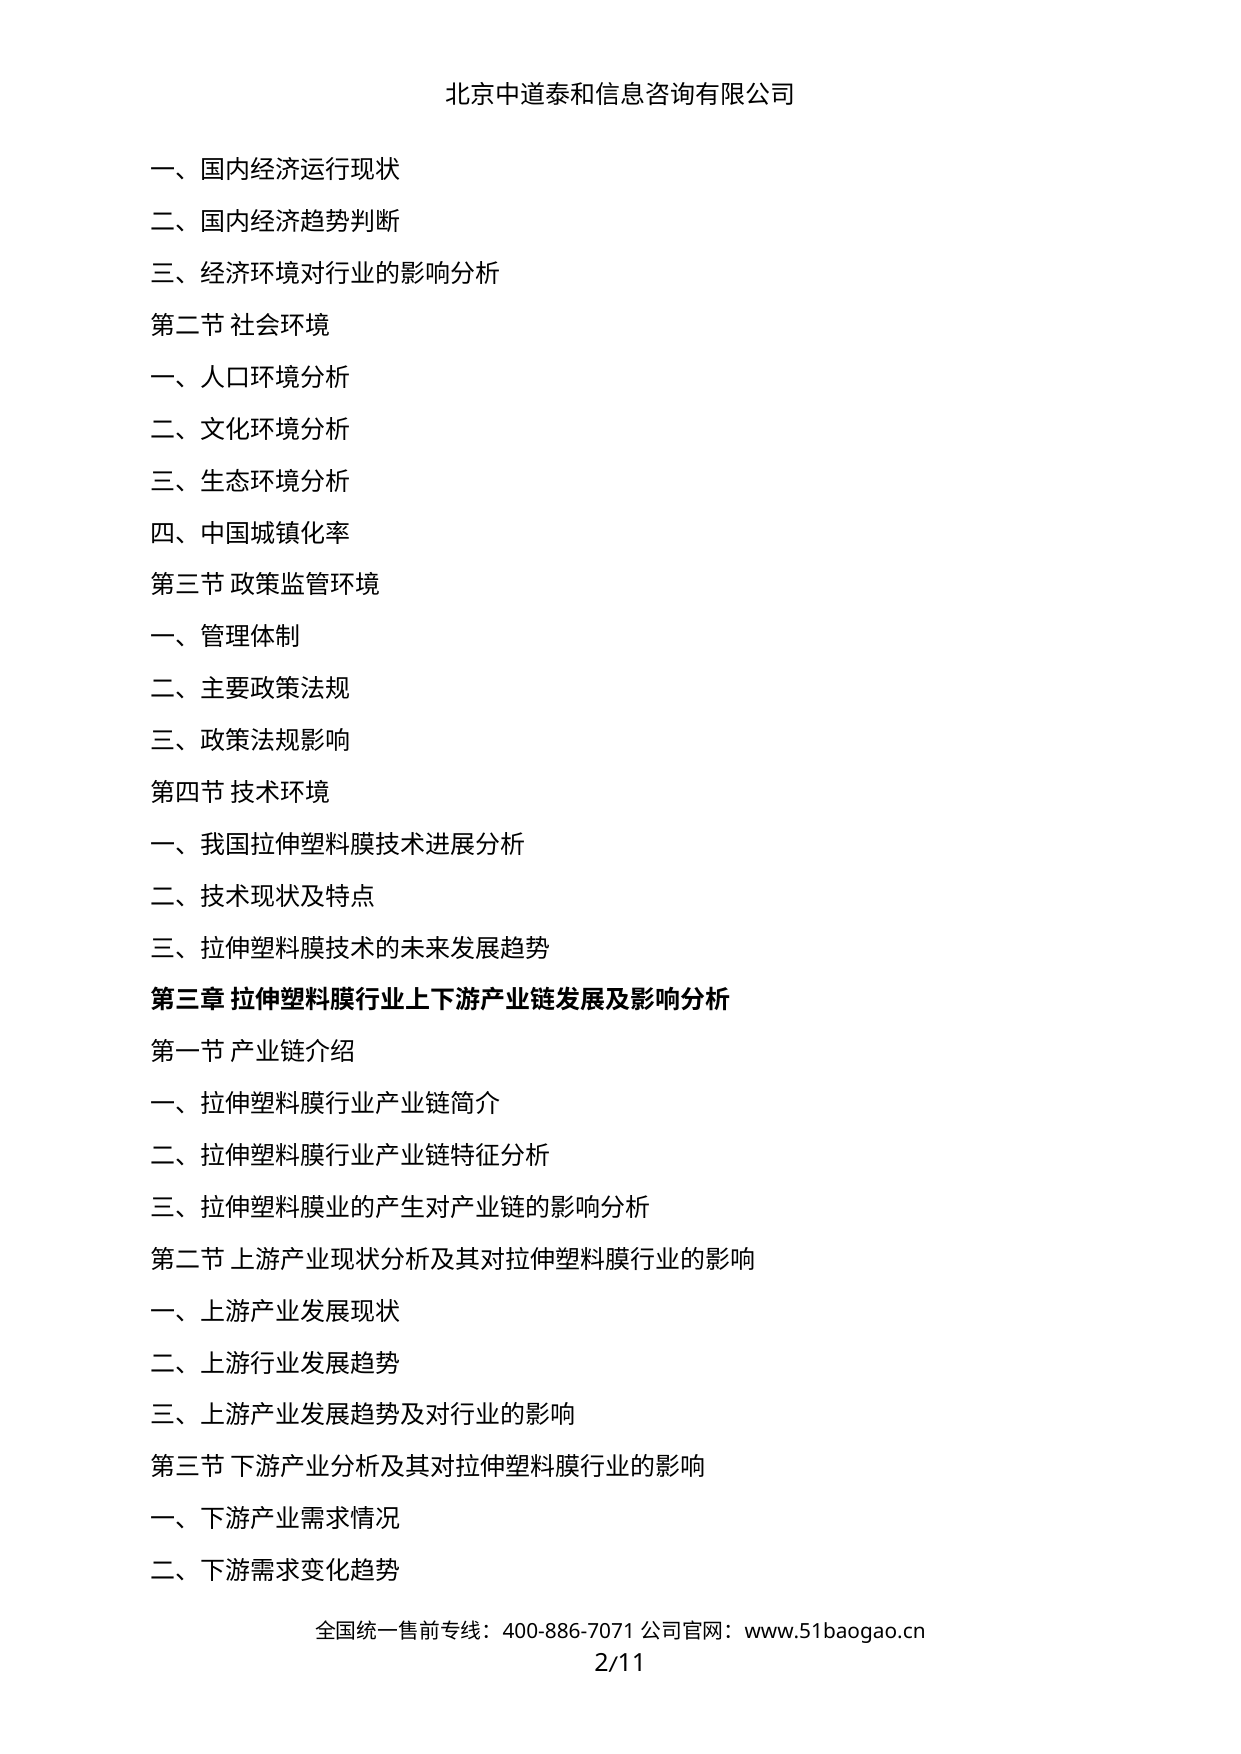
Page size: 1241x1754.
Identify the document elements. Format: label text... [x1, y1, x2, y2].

text 二、主要政策法规 [150, 669, 1090, 705]
text 一、国内经济运行现状 [150, 150, 1090, 186]
text 三、拉伸塑料膜技术的未来发展趋势 [150, 928, 1090, 964]
text 第三节 下游产业分析及其对拉伸塑料膜行业的影响 [150, 1447, 1090, 1483]
text 二、文化环境分析 [150, 409, 1090, 446]
text 第四节 技术环境 [150, 772, 1090, 809]
text 二、下游需求变化趋势 [150, 1551, 1090, 1587]
text 一、管理体制 [150, 617, 1090, 653]
text 三、拉伸塑料膜业的产生对产业链的影响分析 [150, 1187, 1090, 1224]
text 第二节 上游产业现状分析及其对拉伸塑料膜行业的影响 [150, 1239, 1090, 1276]
text 三、生态环境分析 [150, 461, 1090, 497]
text 一、下游产业需求情况 [150, 1499, 1090, 1535]
text 三、经济环境对行业的影响分析 [150, 254, 1090, 290]
text 三、上游产业发展趋势及对行业的影响 [150, 1395, 1090, 1431]
text 三、政策法规影响 [150, 721, 1090, 757]
text 二、拉伸塑料膜行业产业链特征分析 [150, 1136, 1090, 1172]
text 二、上游行业发展趋势 [150, 1343, 1090, 1379]
text 二、技术现状及特点 [150, 876, 1090, 912]
text 第三章 拉伸塑料膜行业上下游产业链发展及影响分析 [150, 980, 1090, 1016]
text 二、国内经济趋势判断 [150, 202, 1090, 238]
text 四、中国城镇化率 [150, 513, 1090, 549]
text 一、上游产业发展现状 [150, 1291, 1090, 1327]
text 一、人口环境分析 [150, 357, 1090, 394]
text 一、我国拉伸塑料膜技术进展分析 [150, 824, 1090, 861]
text 第一节 产业链介绍 [150, 1032, 1090, 1068]
text 第二节 社会环境 [150, 306, 1090, 342]
text 第三节 政策监管环境 [150, 565, 1090, 601]
text 一、拉伸塑料膜行业产业链简介 [150, 1084, 1090, 1120]
